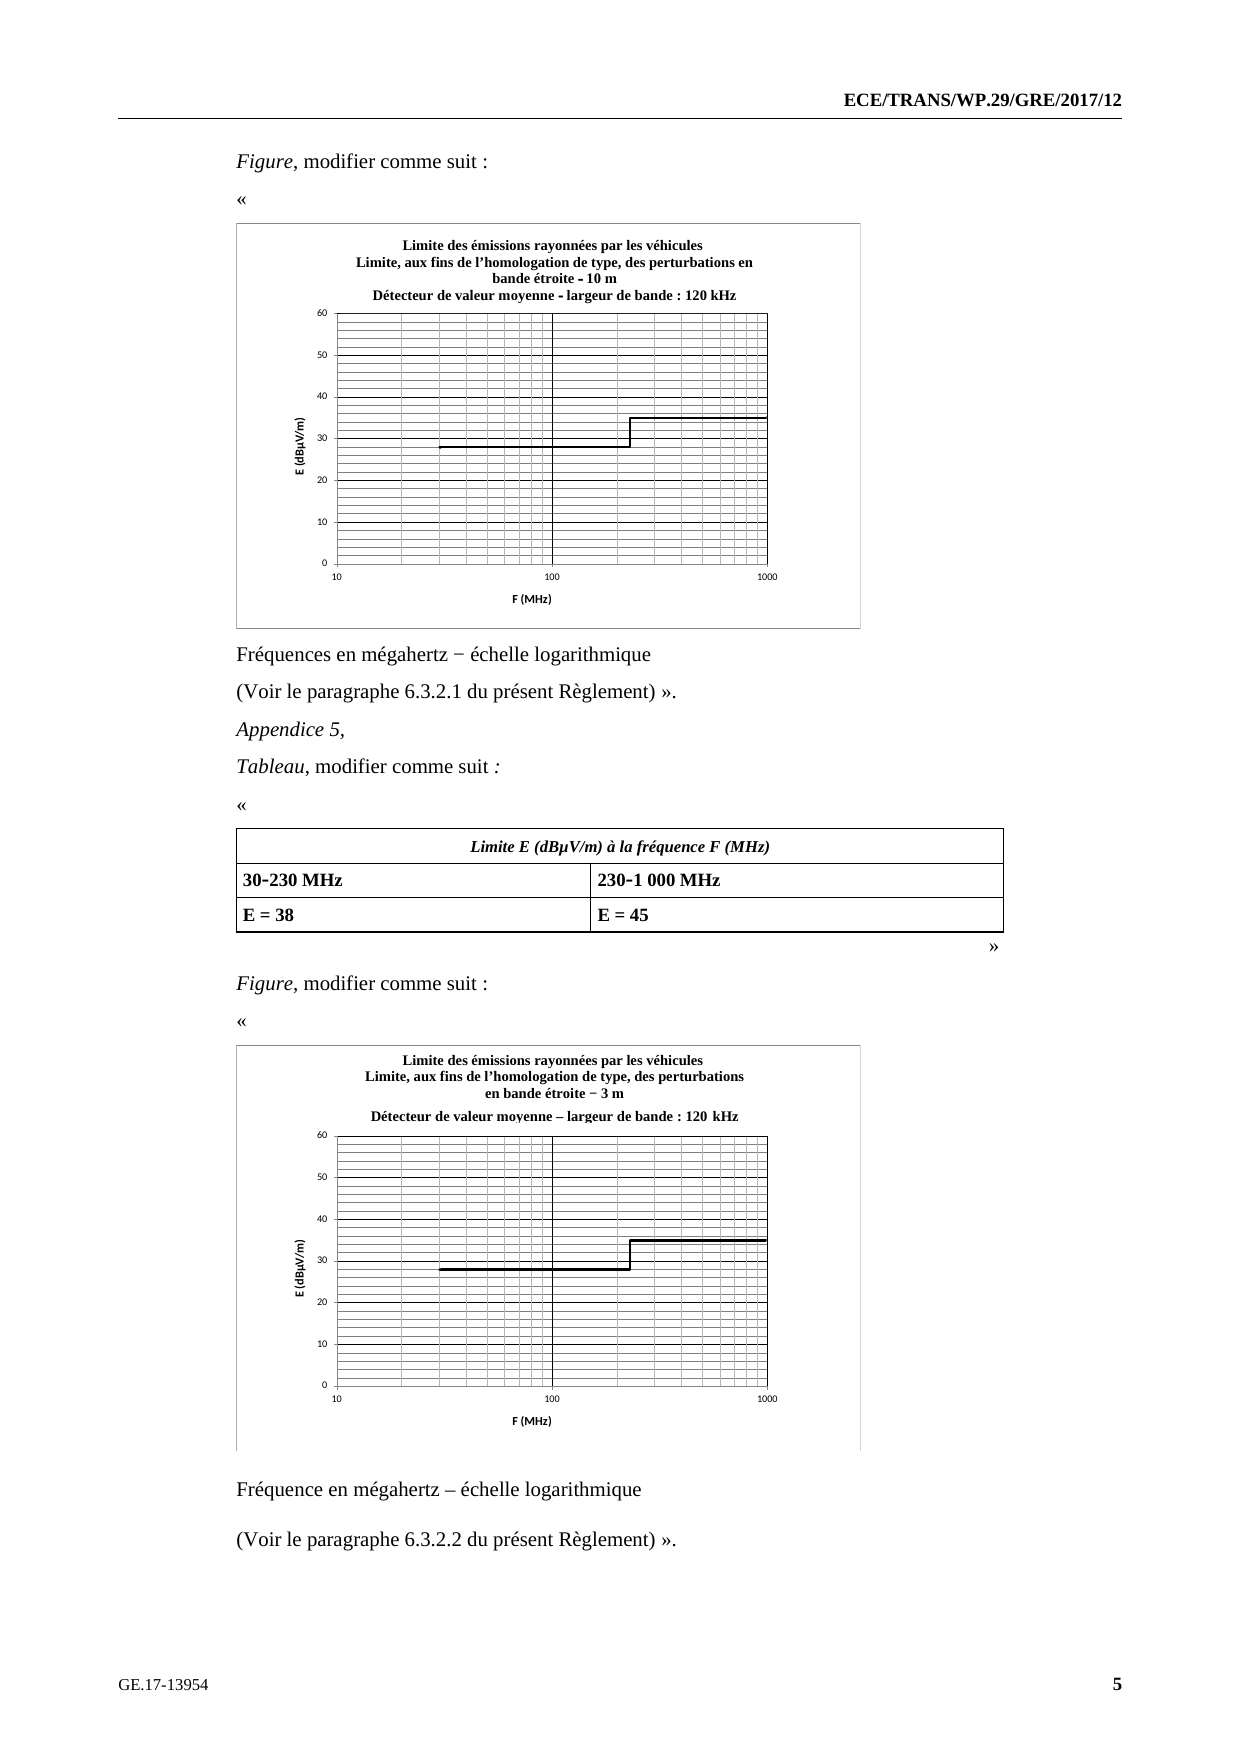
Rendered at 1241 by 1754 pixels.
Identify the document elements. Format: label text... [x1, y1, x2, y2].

text (Voir le paragraphe 6.3.2.1 du présent Règlement) ». [236, 678, 1004, 703]
table_cell 230-1 000 MHz [591, 864, 1003, 897]
text « [236, 791, 1004, 816]
text « [236, 1007, 1004, 1032]
text Fréquence en mégahertz – échelle logarithmique [236, 1476, 1004, 1501]
text « [236, 185, 1004, 210]
table_cell E = 45 [591, 898, 1003, 931]
text (Voir le paragraphe 6.3.2.2 du présent Règlement) ». [236, 1526, 1004, 1551]
text Appendice 5, [236, 716, 1004, 741]
text Figure, modifier comme suit : [236, 148, 1004, 173]
text » [236, 933, 1004, 957]
text Tableau, modifier comme suit : [236, 753, 1004, 778]
text Figure, modifier comme suit : [236, 970, 1004, 995]
table_header Limite E (dBµV/m) à la fréquence F (MHz) [237, 829, 1003, 863]
table_cell 30-230 MHz [237, 864, 590, 897]
text Fréquences en mégahertz − échelle logarithmique [236, 641, 1004, 666]
table_cell E = 38 [237, 898, 590, 931]
